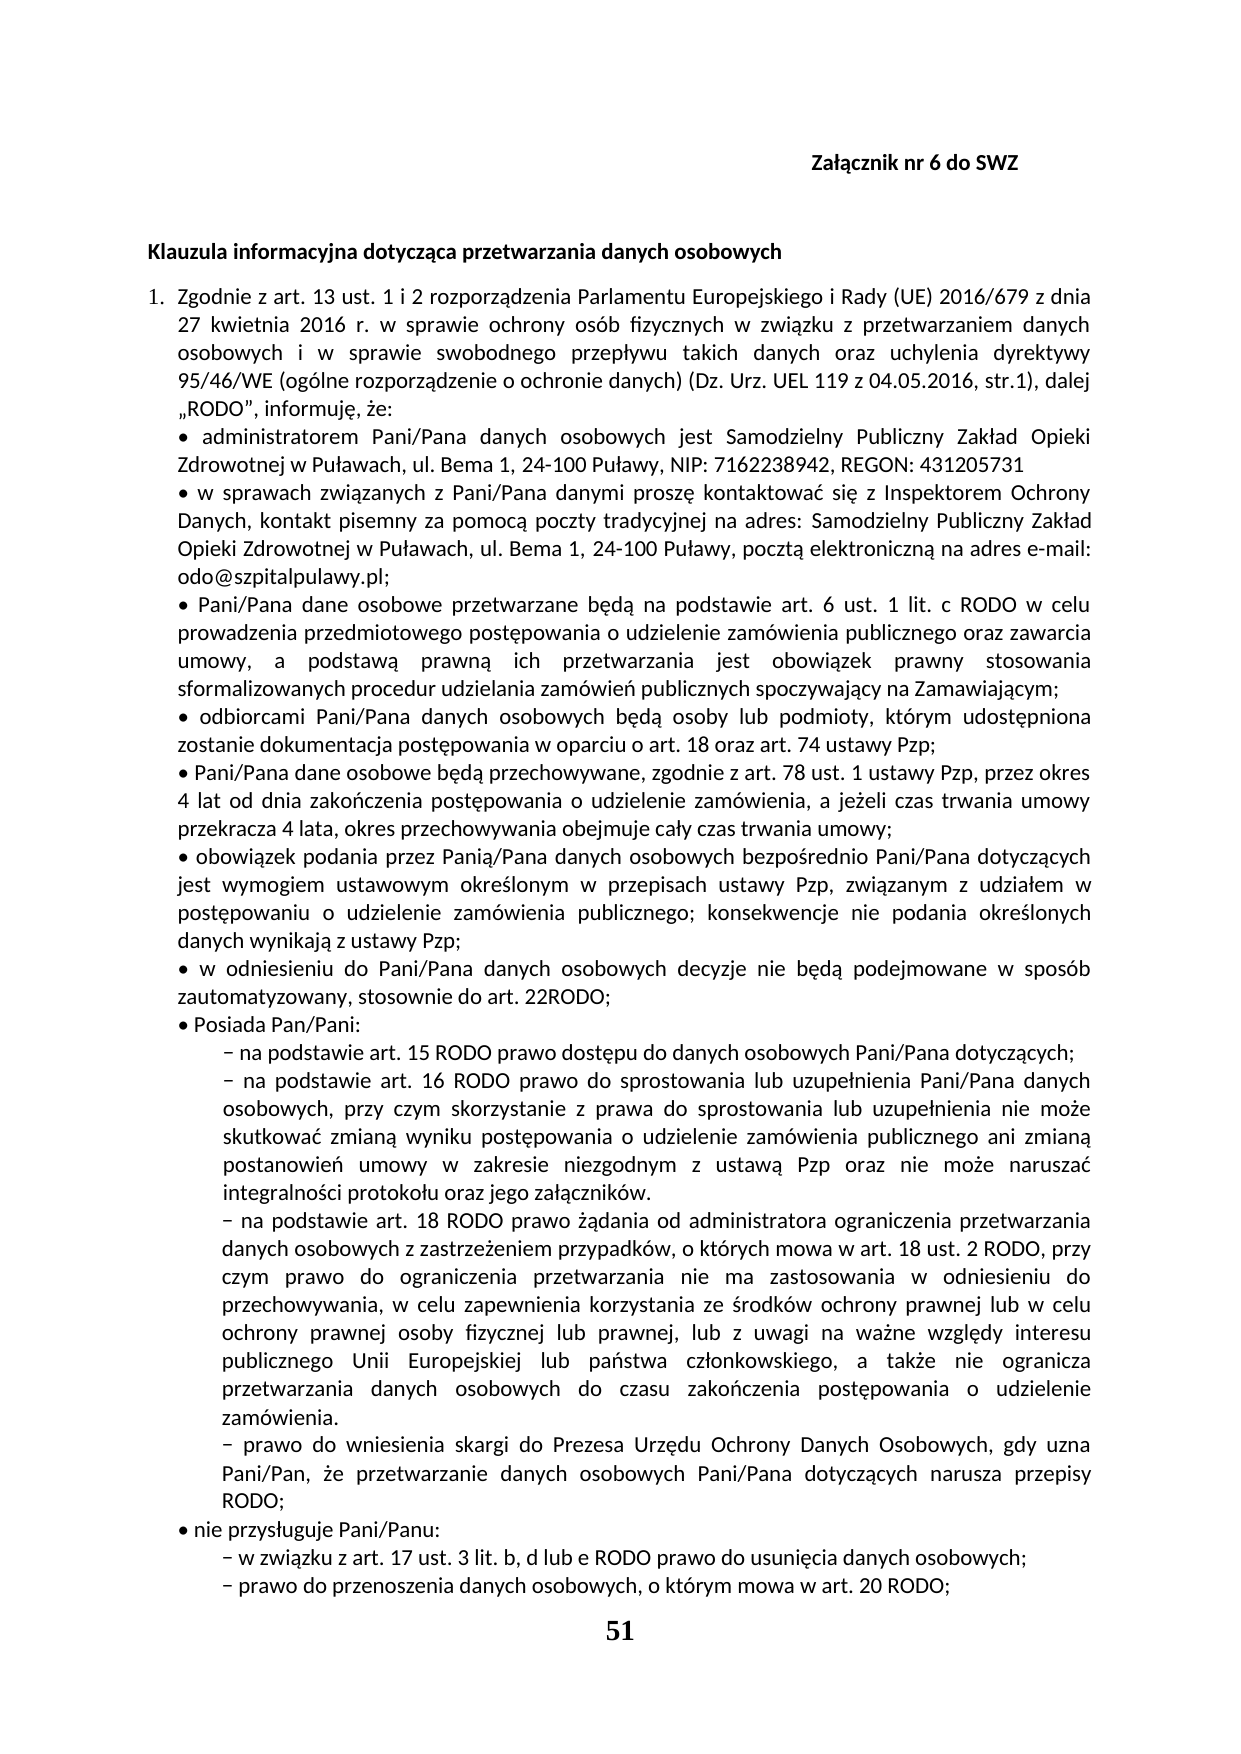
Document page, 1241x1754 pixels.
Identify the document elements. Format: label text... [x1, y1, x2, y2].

text − prawo do wniesienia skargi do Prezesa Urzędu Ochrony Danych Osobowych, gdy uzna Pani/Pan, że przetwarzanie danych osobowych Pani/Pana dotyczących narusza przepisy RODO; [222, 1431, 1092, 1515]
text • Pani/Pana dane osobowe będą przechowywane, zgodnie z art. 78 ust. 1 ustawy Pzp, przez okres 4 lat od dnia zakończenia postępowania o udzielenie zamówienia, a jeżeli czas trwania umowy przekracza 4 lata, okres przechowywania obejmuje cały czas trwania umowy; [177, 758, 1092, 842]
text Załącznik nr 6 do SWZ [811, 148, 1092, 176]
text − na podstawie art. 16 RODO prawo do sprostowania lub uzupełnienia Pani/Pana danych osobowych, przy czym skorzystanie z prawa do sprostowania lub uzupełnienia nie może skutkować zmianą wyniku postępowania o udzielenie zamówienia publicznego ani zmianą postanowień umowy w zakresie niezgodnym z ustawą Pzp oraz nie może naruszać integralności protokołu oraz jego załączników. [223, 1066, 1092, 1206]
text − na podstawie art. 15 RODO prawo dostępu do danych osobowych Pani/Pana dotyczących; [148, 1038, 1092, 1066]
text • w sprawach związanych z Pani/Pana danymi proszę kontaktować się z Inspektorem Ochrony Danych, kontakt pisemny za pomocą poczty tradycyjnej na adres: Samodzielny Publiczny Zakład Opieki Zdrowotnej w Puławach, ul. Bema 1, 24-100 Puławy, pocztą elektroniczną na adres e-mail: odo@szpitalpulawy.pl; [177, 478, 1092, 590]
text − prawo do przenoszenia danych osobowych, o którym mowa w art. 20 RODO; [222, 1571, 1092, 1599]
text • odbiorcami Pani/Pana danych osobowych będą osoby lub podmioty, którym udostępniona zostanie dokumentacja postępowania w oparciu o art. 18 oraz art. 74 ustawy Pzp; [177, 702, 1092, 758]
text • w odniesieniu do Pani/Pana danych osobowych decyzje nie będą podejmowane w sposób zautomatyzowany, stosownie do art. 22RODO; [177, 954, 1092, 1010]
text • Posiada Pan/Pani: [177, 1010, 1092, 1038]
text • obowiązek podania przez Panią/Pana danych osobowych bezpośrednio Pani/Pana dotyczących jest wymogiem ustawowym określonym w przepisach ustawy Pzp, związanym z udziałem w postępowaniu o udzielenie zamówienia publicznego; konsekwencje nie podania określonych danych wynikają z ustawy Pzp; [177, 842, 1092, 954]
text • nie przysługuje Pani/Panu: [177, 1515, 1092, 1543]
text Klauzula informacyjna dotycząca przetwarzania danych osobowych [148, 237, 1092, 265]
text − na podstawie art. 18 RODO prawo żądania od administratora ograniczenia przetwarzania danych osobowych z zastrzeżeniem przypadków, o których mowa w art. 18 ust. 2 RODO, przy czym prawo do ograniczenia przetwarzania nie ma zastosowania w odniesieniu do przechowywania, w celu zapewnienia korzystania ze środków ochrony prawnej lub w celu ochrony prawnej osoby fizycznej lub prawnej, lub z uwagi na ważne względy interesu publicznego Unii Europejskiej lub państwa członkowskiego, a także nie ogranicza przetwarzania danych osobowych do czasu zakończenia postępowania o udzielenie zamówienia. [222, 1206, 1092, 1431]
text • administratorem Pani/Pana danych osobowych jest Samodzielny Publiczny Zakład Opieki Zdrowotnej w Puławach, ul. Bema 1, 24-100 Puławy, NIP: 7162238942, REGON: 431205731 [177, 422, 1092, 478]
list Zgodnie z art. 13 ust. 1 i 2 rozporządzenia Parlamentu Europejskiego i Rady (UE) 2016/679 z dnia 27 kwietnia 2016 r. w sprawie ochrony osób fizycznych w związku z przetwarzaniem danych osobowych i w sprawie swobodnego przepływu takich danych oraz uchylenia dyrektywy 95/46/WE (ogólne rozporządzenie o ochronie danych) (Dz. Urz. UEL 119 z 04.05.2016, str.1), dalej „RODO”, informuję, że: [148, 282, 1092, 422]
text • Pani/Pana dane osobowe przetwarzane będą na podstawie art. 6 ust. 1 lit. c RODO w celu prowadzenia przedmiotowego postępowania o udzielenie zamówienia publicznego oraz zawarcia umowy, a podstawą prawną ich przetwarzania jest obowiązek prawny stosowania sformalizowanych procedur udzielania zamówień publicznych spoczywający na Zamawiającym; [177, 590, 1092, 702]
text − w związku z art. 17 ust. 3 lit. b, d lub e RODO prawo do usunięcia danych osobowych; [222, 1543, 1092, 1571]
